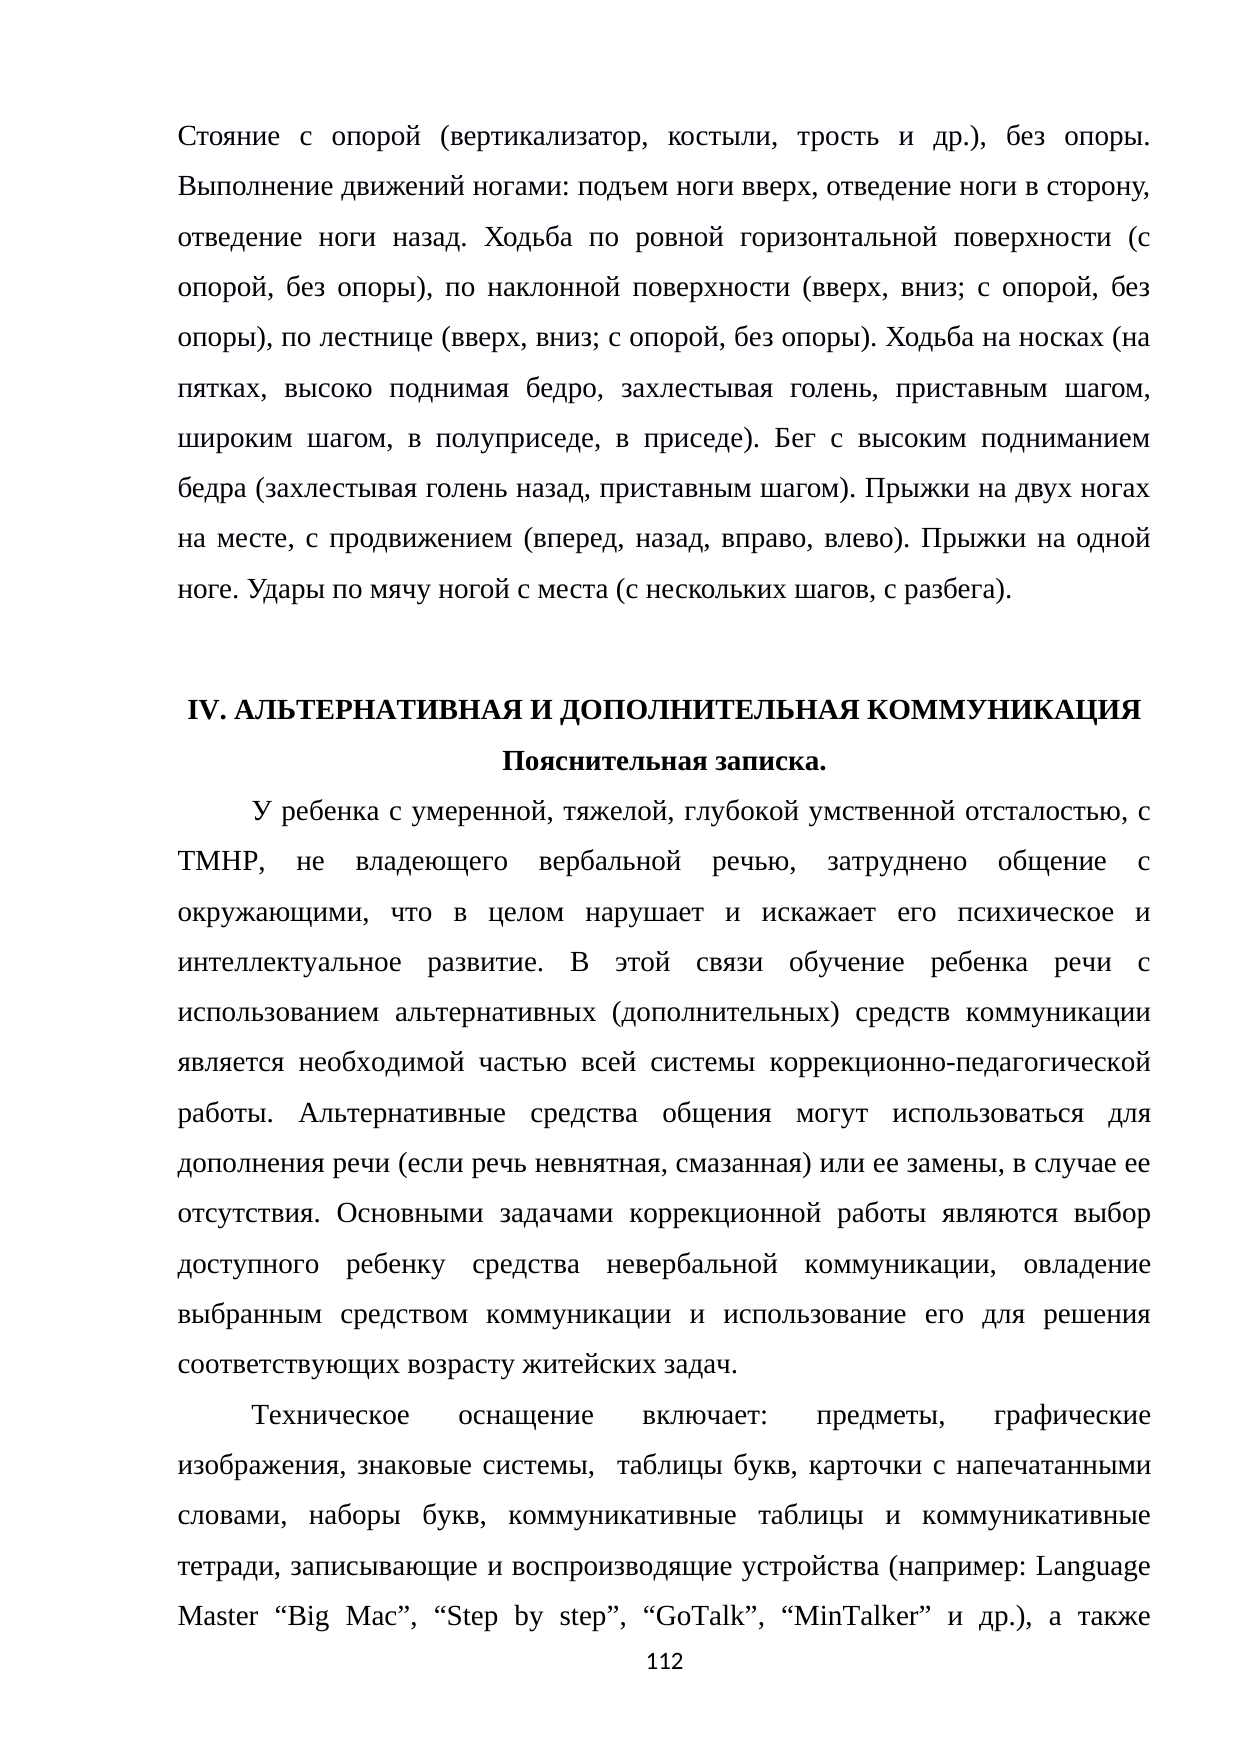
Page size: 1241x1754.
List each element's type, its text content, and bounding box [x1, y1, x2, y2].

text Пояснительная записка. [177, 743, 1152, 776]
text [177, 118, 1152, 604]
text У ребенка с умеренной, тяжелой, глубокой умственной отсталостью, с ТМНР, не владеющего вербальной речью, затруднено общение с окружающими, что в целом нарушает и искажает его психическое и интеллектуальное развитие. В этой связи обучение ребенка речи с использованием альтернативных (дополнительных) средств коммуникации является необходимой частью всей системы коррекционно-педагогической работы. Альтернативные средства общения могут использоваться для дополнения речи (если речь невнятная, смазанная) или ее замены, в случае ее отсутствия. Основными задачами коррекционной работы являются выбор доступного ребенку средства невербальной коммуникации, овладение выбранным средством коммуникации и использование его для решения соответствующих возрасту житейских задач. [177, 793, 1152, 1380]
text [177, 1397, 1152, 1632]
text IV. АЛЬТЕРНАТИВНАЯ И ДОПОЛНИТЕЛЬНАЯ КОММУНИКАЦИЯ [177, 692, 1152, 726]
